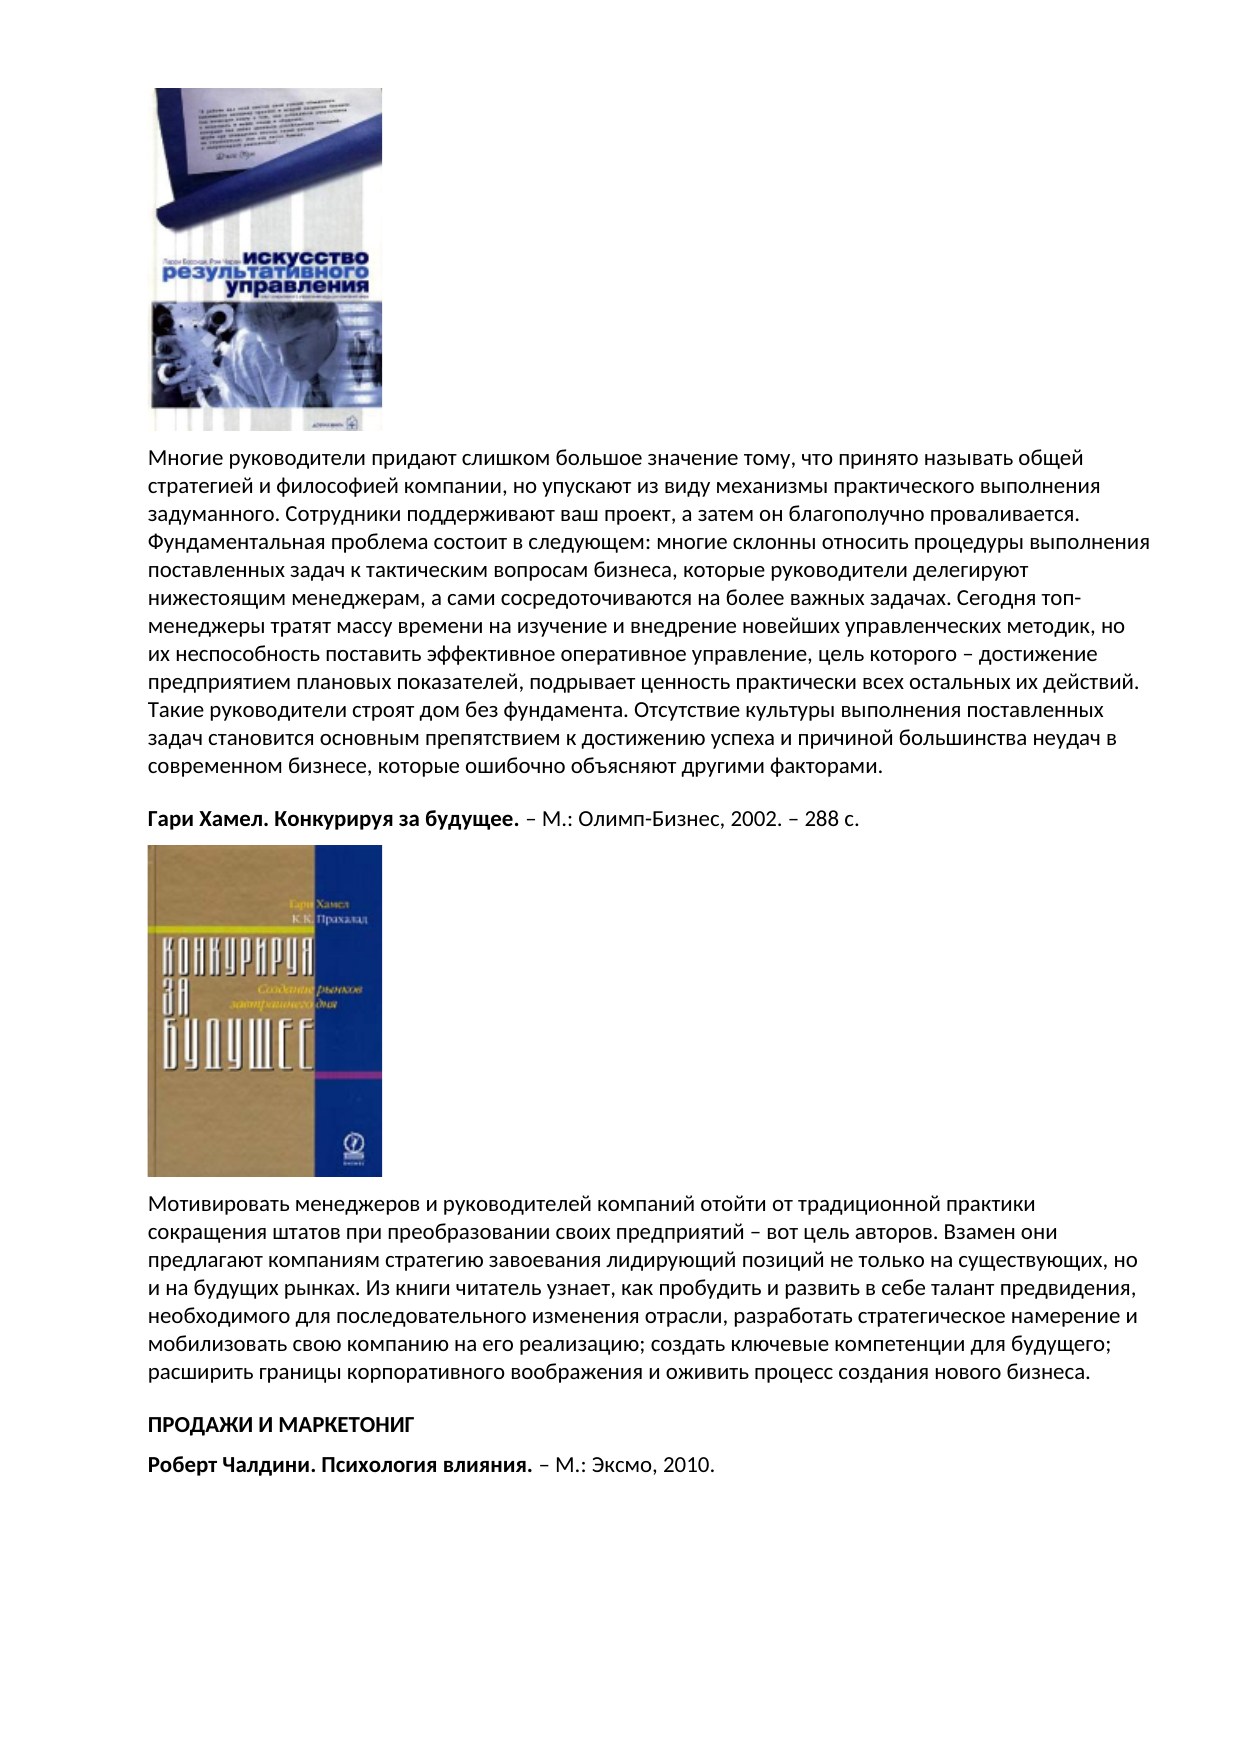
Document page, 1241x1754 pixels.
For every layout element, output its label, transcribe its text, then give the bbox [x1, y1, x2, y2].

text Гари Хамел. Конкурируя за будущее. – М.: Олимп-Бизнес, 2002. – 288 с. [148, 804, 1152, 833]
text Роберт Чалдини. Психология влияния. – М.: Эксмо, 2010. [148, 1450, 1152, 1478]
text Мотивировать менеджеров и руководителей компаний отойти от традиционной практики сокращения штатов при преобразовании своих предприятий – вот цель авторов. Взамен они предлагают компаниям стратегию завоевания лидирующий позиций не только на существующих, но и на будущих рынках. Из книги читатель узнает, как пробудить и развить в себе талант предвидения, необходимого для последовательного изменения отрасли, разработать стратегическое намерение и мобилизовать свою компанию на его реализацию; создать ключевые компетенции для будущего; расширить границы корпоративного воображения и оживить процесс создания нового бизнеса. [148, 1189, 1152, 1385]
text ПРОДАЖИ И МАРКЕТОНИГ [148, 1410, 1152, 1438]
text Многие руководители придают слишком большое значение тому, что принято называть общей стратегией и философией компании, но упускают из виду механизмы практического выполнения задуманного. Сотрудники поддерживают ваш проект, а затем он благополучно проваливается. Фундаментальная проблема состоит в следующем: многие склонны относить процедуры выполнения поставленных задач к тактическим вопросам бизнеса, которые руководители делегируют нижестоящим менеджерам, а сами сосредоточиваются на более важных задачах. Сегодня топ-менеджеры тратят массу времени на изучение и внедрение новейших управленческих методик, но их неспособность поставить эффективное оперативное управление, цель которого – достижение предприятием плановых показателей, подрывает ценность практически всех остальных их действий. Такие руководители строят дом без фундамента. Отсутствие культуры выполнения поставленных задач становится основным препятствием к достижению успеха и причиной большинства неудач в современном бизнесе, которые ошибочно объясняют другими факторами. [148, 443, 1152, 779]
picture [147, 845, 383, 1177]
picture [147, 88, 383, 431]
